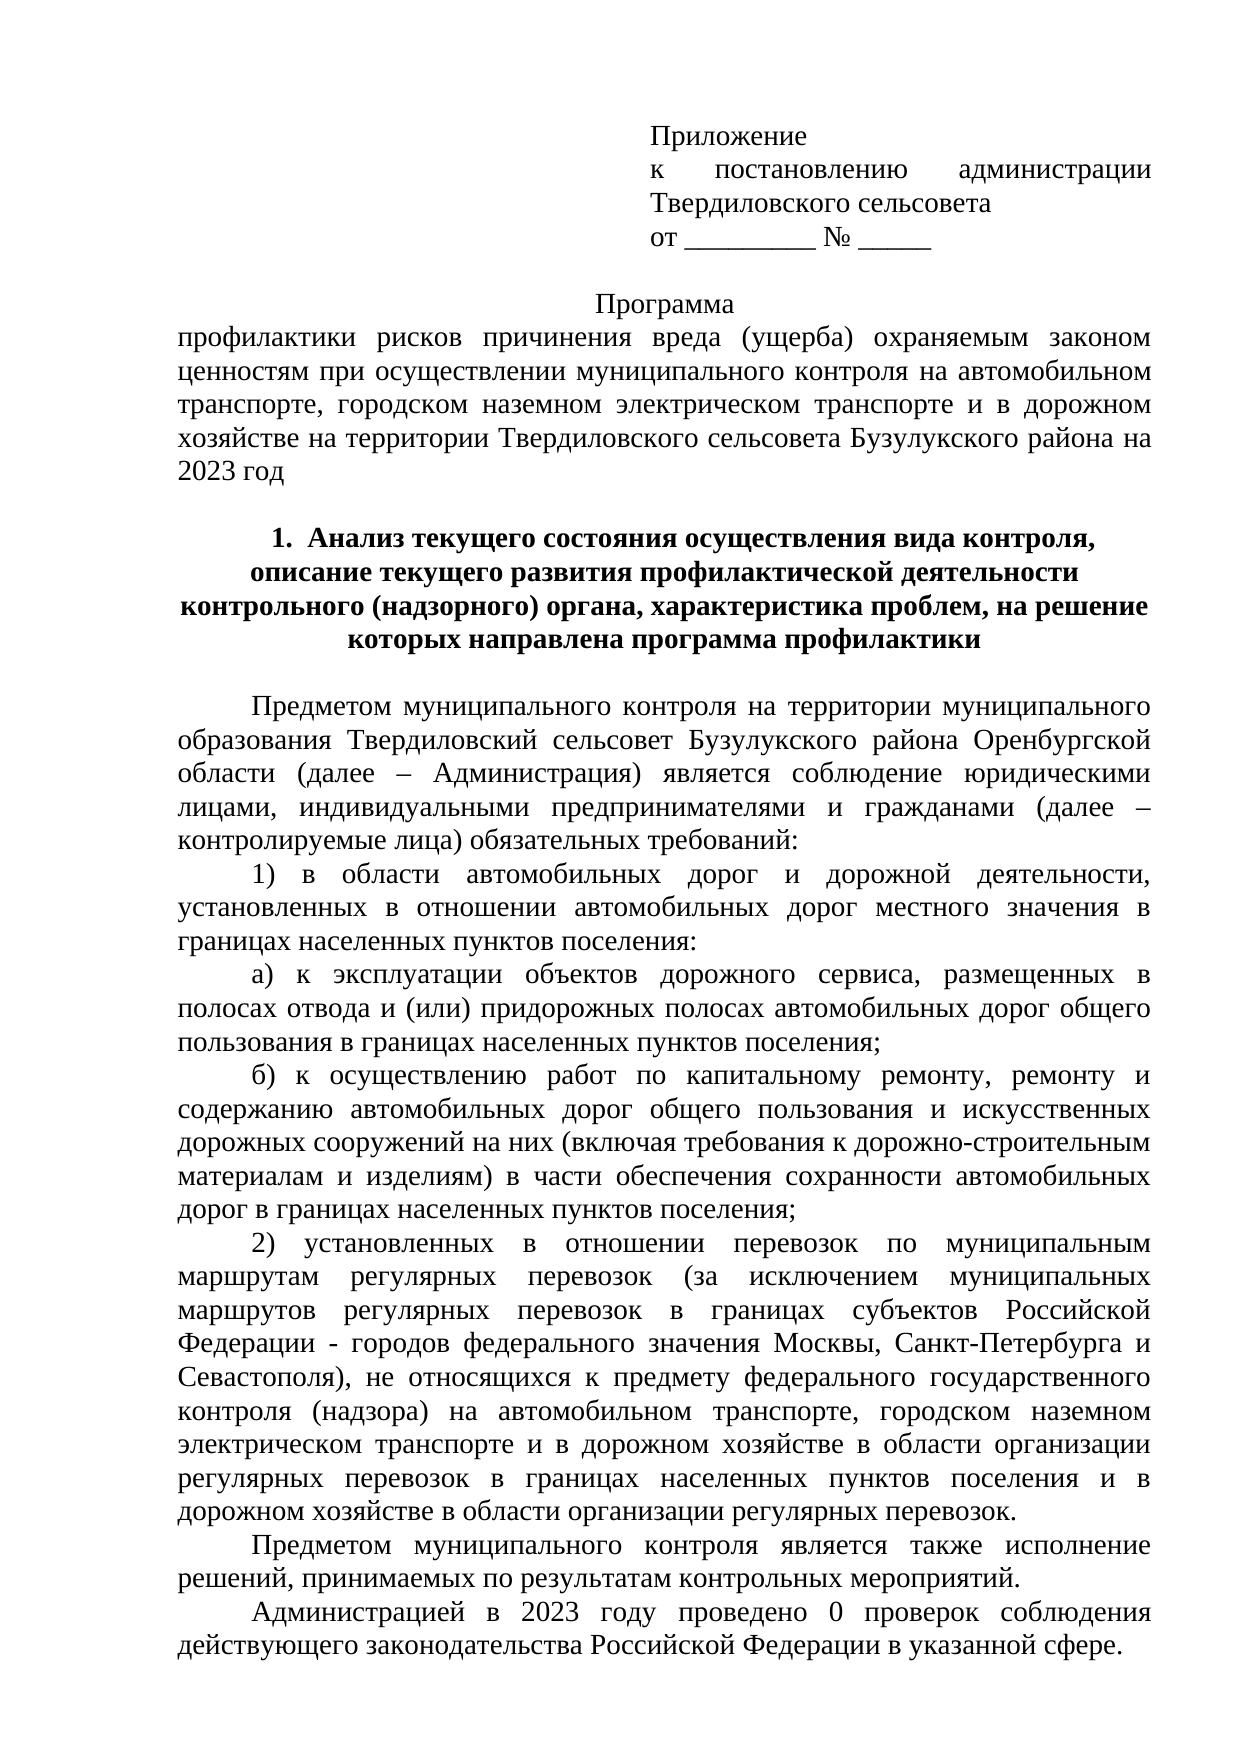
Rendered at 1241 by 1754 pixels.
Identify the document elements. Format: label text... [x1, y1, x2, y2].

text Программа [177, 286, 1152, 319]
list Предметом муниципального контроля на территории муниципального образования Твердиловский сельсовет Бузулукского района Оренбургской области (далее – Администрация) является соблюдение юридическими лицами, индивидуальными предпринимателями и гражданами (далее – контролируемые лица) обязательных требований: [177, 688, 1152, 856]
text к постановлению администрации Твердиловского сельсовета [650, 152, 1152, 219]
text профилактики рисков причинения вреда (ущерба) охраняемым законом ценностям при осуществлении муниципального контроля на автомобильном транспорте, городском наземном электрическом транспорте и в дорожном хозяйстве на территории Твердиловского сельсовета Бузулукского района на 2023 год [177, 319, 1152, 487]
list Анализ текущего состояния осуществления вида контроля, описание текущего развития профилактической деятельности контрольного (надзорного) органа, характеристика проблем, на решение которых направлена программа профилактики [177, 521, 1152, 655]
text Предметом муниципального контроля является также исполнение решений, принимаемых по результатам контрольных мероприятий. [177, 1527, 1152, 1594]
text 2) установленных в отношении перевозок по муниципальным маршрутам регулярных перевозок (за исключением муниципальных маршрутов регулярных перевозок в границах субъектов Российской Федерации - городов федерального значения Москвы, Санкт-Петербурга и Севастополя), не относящихся к предмету федерального государственного контроля (надзора) на автомобильном транспорте, городском наземном электрическом транспорте и в дорожном хозяйстве в области организации регулярных перевозок в границах населенных пунктов поселения и в дорожном хозяйстве в области организации регулярных перевозок. [177, 1225, 1152, 1527]
text а) к эксплуатации объектов дорожного сервиса, размещенных в полосах отвода и (или) придорожных полосах автомобильных дорог общего пользования в границах населенных пунктов поселения; [177, 957, 1152, 1057]
text Администрацией в 2023 году проведено 0 проверок соблюдения действующего законодательства Российской Федерации в указанной сфере. [177, 1594, 1152, 1661]
text б) к осуществлению работ по капитальному ремонту, ремонту и содержанию автомобильных дорог общего пользования и искусственных дорожных сооружений на них (включая требования к дорожно-строительным материалам и изделиям) в части обеспечения сохранности автомобильных дорог в границах населенных пунктов поселения; [177, 1057, 1152, 1225]
text от _________ № _____ [650, 219, 1152, 252]
text Приложение [650, 118, 1152, 152]
text 1) в области автомобильных дорог и дорожной деятельности, установленных в отношении автомобильных дорог местного значения в границах населенных пунктов поселения: [177, 856, 1152, 957]
